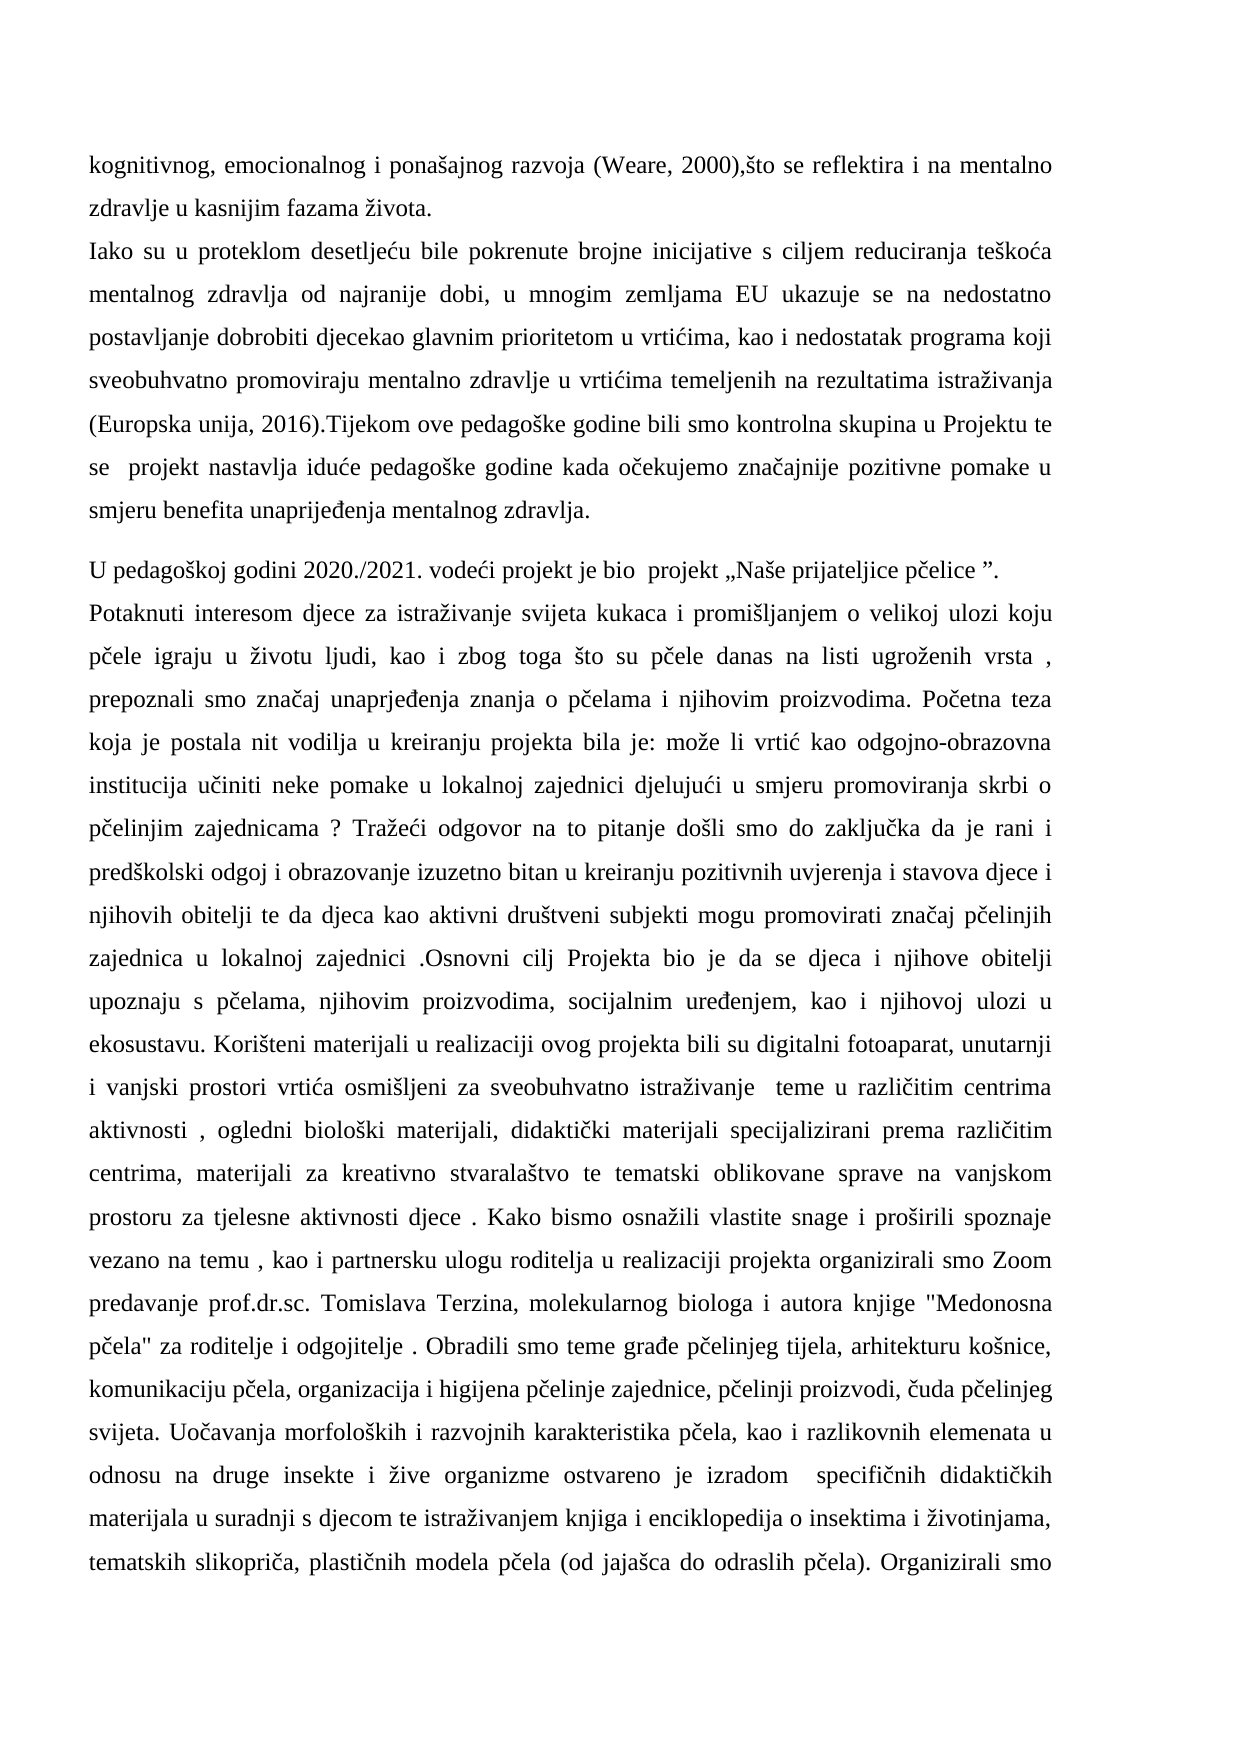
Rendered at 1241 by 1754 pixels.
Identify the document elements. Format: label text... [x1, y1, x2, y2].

text U pedagoškoj godini 2020./2021. vodeći projekt je bio projekt „Naše prijateljice pčelice ”. [89, 555, 1053, 583]
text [89, 598, 1053, 1575]
text Iako su u proteklom desetljeću bile pokrenute brojne inicijative s ciljem reduciranja teškoća mentalnog zdravlja od najranije dobi, u mnogim zemljama EU ukazuje se na nedostatno postavljanje dobrobiti djecekao glavnim prioritetom u vrtićima, kao i nedostatak programa koji sveobuhvatno promoviraju mentalno zdravlje u vrtićima temeljenih na rezultatima istraživanja (Europska unija, 2016).Tijekom ove pedagoške godine bili smo kontrolna skupina u Projektu te se projekt nastavlja iduće pedagoške godine kada očekujemo značajnije pozitivne pomake u smjeru benefita unaprijeđenja mentalnog zdravlja. [89, 236, 1053, 524]
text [89, 150, 1053, 222]
